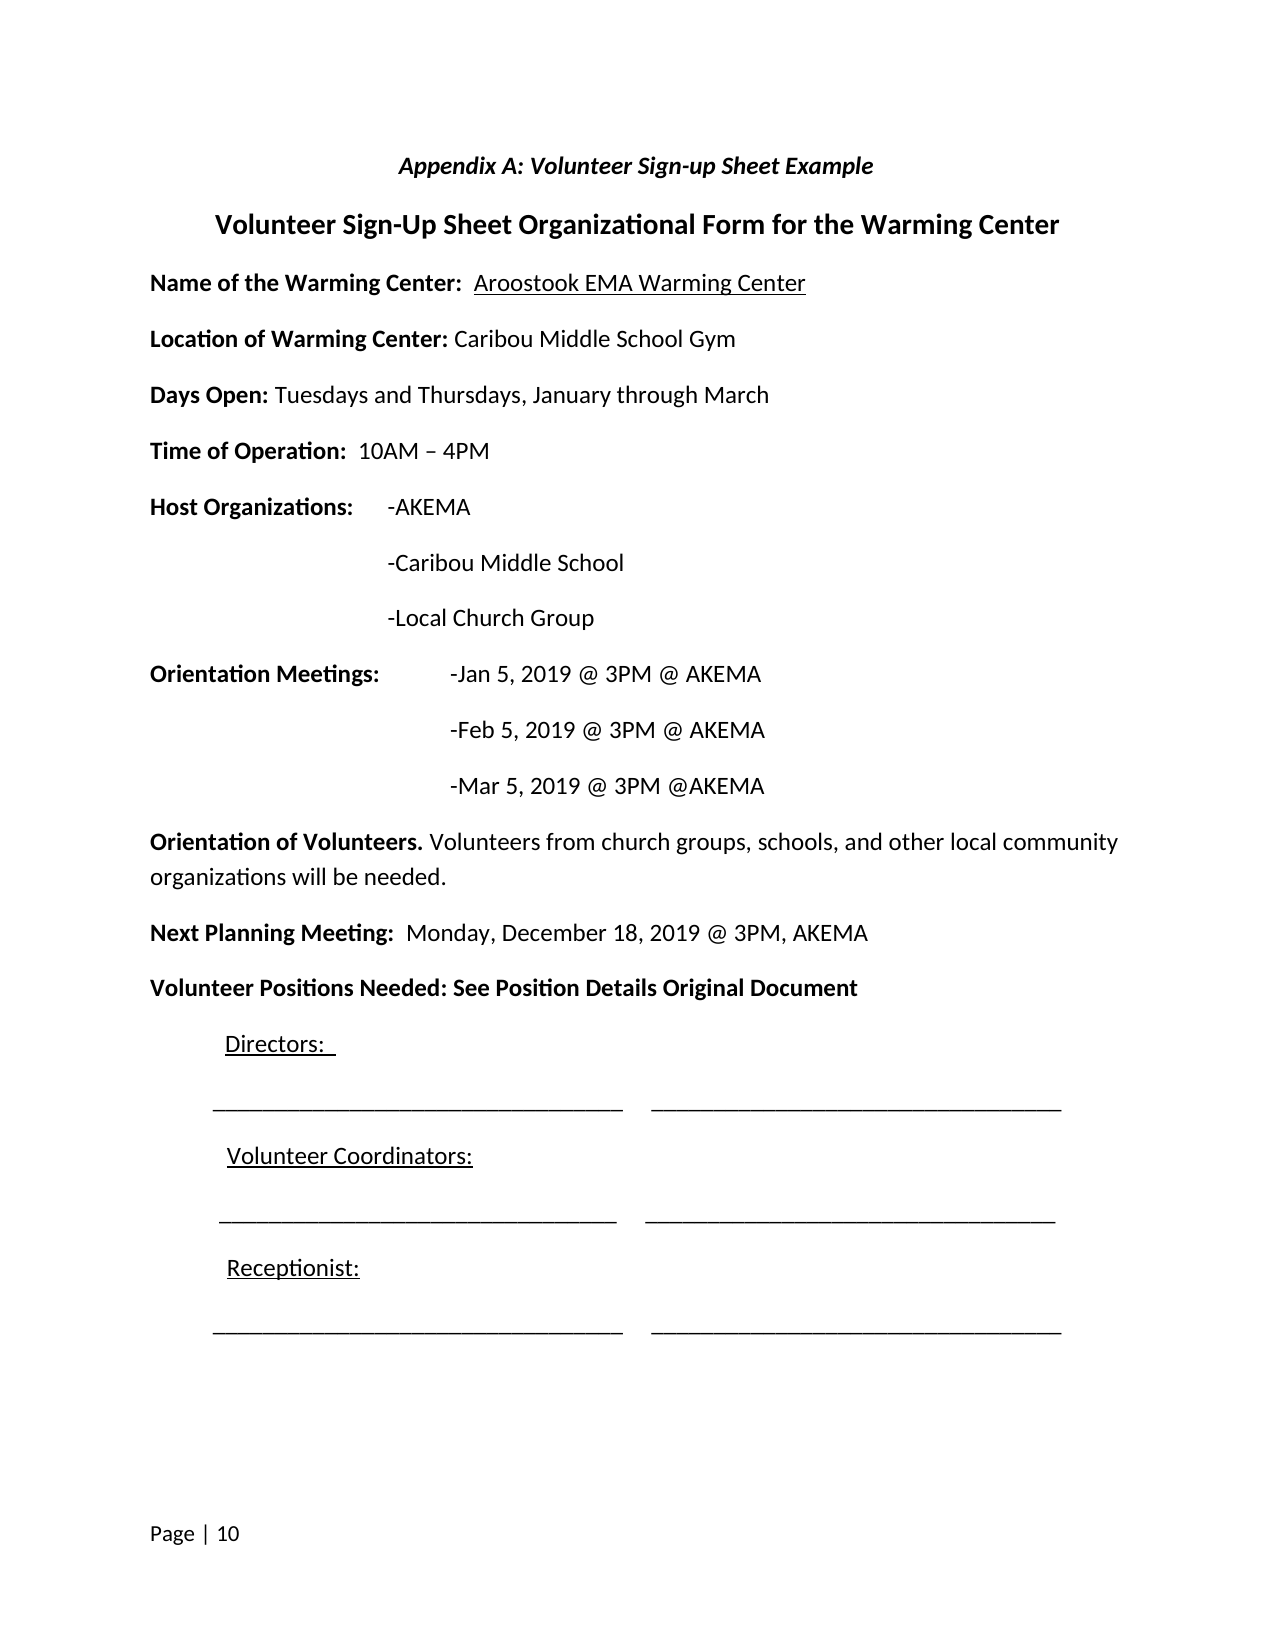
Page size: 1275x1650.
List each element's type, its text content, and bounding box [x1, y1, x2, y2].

text Orientation of Volunteers. Volunteers from church groups, schools, and other local community organizations will be needed. [150, 826, 1125, 891]
text -Mar 5, 2019 @ 3PM @AKEMA [150, 770, 1125, 801]
text Days Open: Tuesdays and Thursdays, January through March [150, 379, 1125, 410]
text Appendix A: Volunteer Sign-up Sheet Example [150, 150, 1125, 181]
text Orientation Meetings: -Jan 5, 2019 @ 3PM @ AKEMA [150, 658, 1125, 689]
text Volunteer Sign-Up Sheet Organizational Form for the Warming Center [150, 206, 1125, 241]
text _________________________________ _________________________________ [150, 1084, 1125, 1115]
text ________________________________ _________________________________ [150, 1196, 1125, 1226]
text Volunteer Positions Needed: See Position Details Original Document [150, 973, 1125, 1003]
text Time of Operation: 10AM – 4PM [150, 435, 1125, 466]
text Location of Warming Center: Caribou Middle School Gym [150, 323, 1125, 354]
text Host Organizations: -AKEMA [150, 491, 1125, 521]
text Volunteer Coordinators: [150, 1140, 1125, 1171]
text Name of the Warming Center: Aroostook EMA Warming Center [150, 268, 1125, 298]
text Receptionist: [150, 1252, 1125, 1282]
text Next Planning Meeting: Monday, December 18, 2019 @ 3PM, AKEMA [150, 917, 1125, 947]
text Directors: [150, 1028, 1125, 1059]
text -Local Church Group [150, 603, 1125, 633]
text -Feb 5, 2019 @ 3PM @ AKEMA [150, 714, 1125, 745]
text -Caribou Middle School [150, 547, 1125, 577]
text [150, 1308, 1125, 1338]
